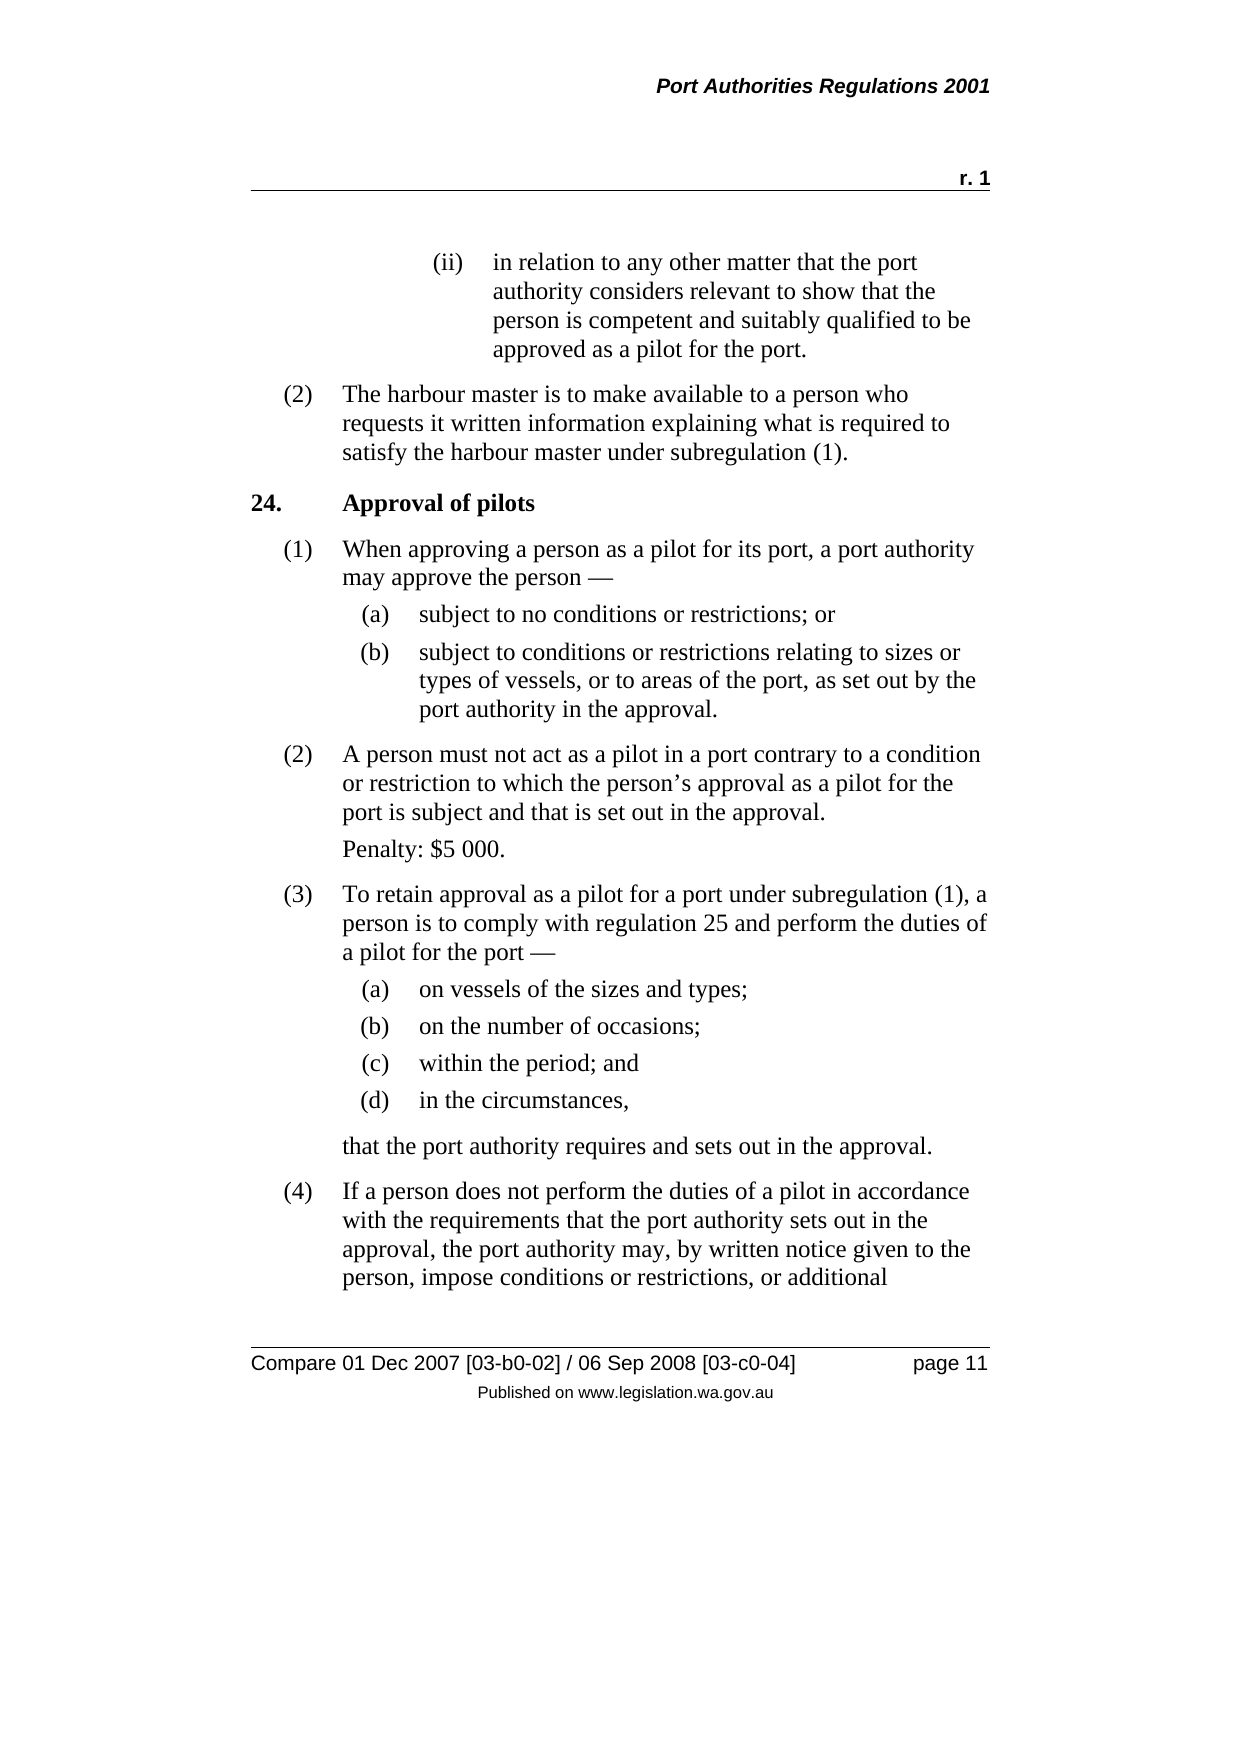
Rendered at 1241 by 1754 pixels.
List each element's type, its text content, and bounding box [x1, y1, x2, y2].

text (b) on the number of occasions; [251, 1011, 990, 1040]
text (1) When approving a person as a pilot for its port, a port authority may approve the person — [251, 534, 990, 591]
text (a) subject to no conditions or restrictions; or [251, 599, 990, 628]
text (ii) in relation to any other matter that the port authority considers relevant to show that the person is competent and suitably qualified to be approved as a pilot for the port. [251, 247, 990, 362]
text (c) within the period; and [251, 1048, 990, 1077]
text (d) in the circumstances, [251, 1085, 990, 1114]
text (3) To retain approval as a pilot for a port under subregulation (1), a person is to comply with regulation 25 and perform the duties of a pilot for the port — [251, 879, 990, 966]
text that the port authority requires and sets out in the approval. [251, 1131, 990, 1159]
text (a) on vessels of the sizes and types; [251, 974, 990, 1003]
text (b) subject to conditions or restrictions relating to sizes or types of vessels, or to areas of the port, as set out by the port authority in the approval. [251, 637, 990, 723]
text (2) The harbour master is to make available to a person who requests it written information explaining what is required to satisfy the harbour master under subregulation (1). [251, 379, 990, 465]
text (2) A person must not act as a pilot in a port contrary to a condition or restriction to which the person’s approval as a pilot for the port is subject and that is set out in the approval. [251, 739, 990, 826]
text Penalty: $5 000. [251, 834, 990, 863]
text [251, 1176, 990, 1291]
subtitle 24. Approval of pilots [251, 488, 990, 517]
